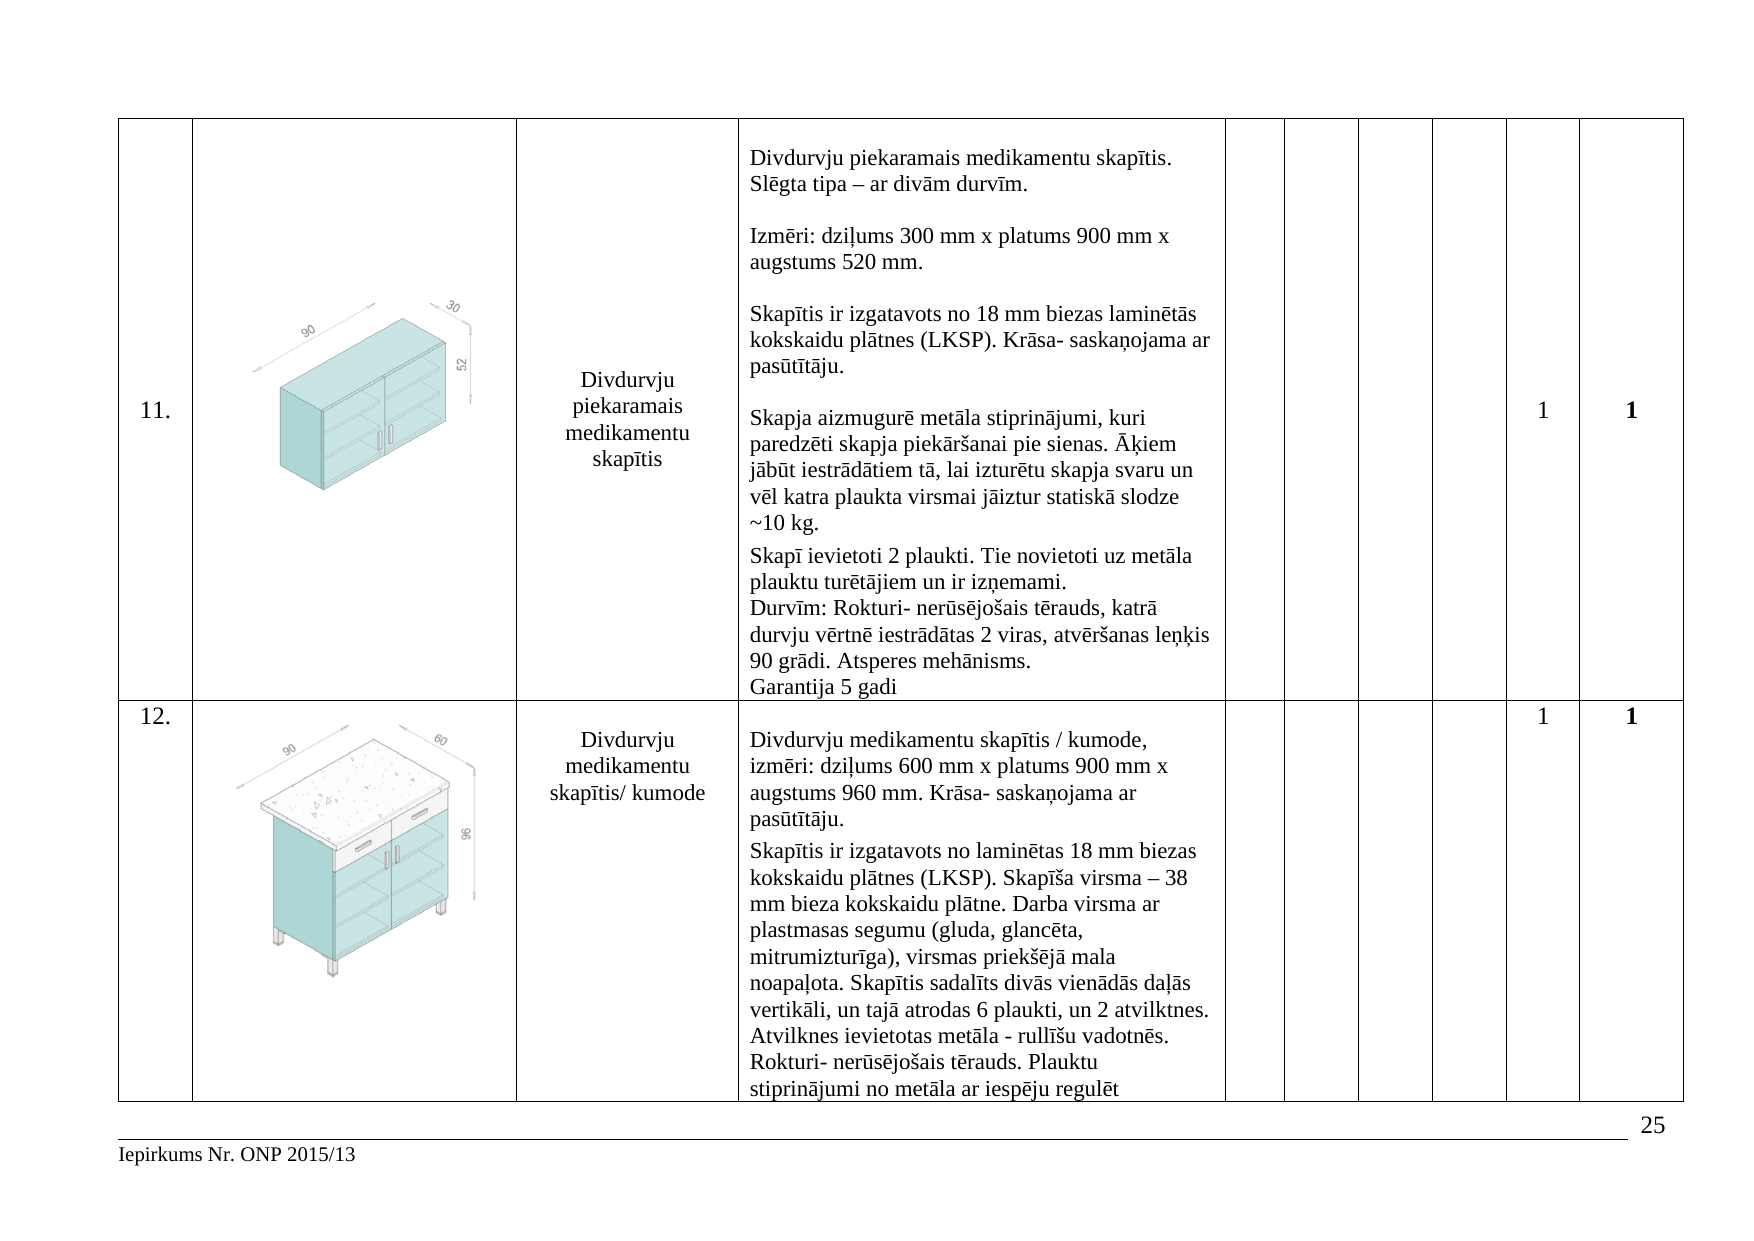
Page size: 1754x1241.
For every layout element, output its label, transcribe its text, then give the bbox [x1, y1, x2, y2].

picture [227, 700, 482, 978]
table_cell [1359, 119, 1432, 700]
table_cell [1226, 119, 1284, 700]
table_cell 1 [1507, 119, 1579, 700]
table_cell 1 [1580, 701, 1683, 1101]
table_cell [1285, 701, 1358, 1101]
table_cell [517, 701, 738, 1101]
table_cell [1226, 701, 1284, 1101]
table_cell 12. [119, 701, 192, 1101]
table_cell [1359, 701, 1432, 1101]
table_cell [1433, 119, 1506, 700]
table_cell [1433, 701, 1506, 1101]
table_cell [739, 701, 1225, 1101]
table_cell [193, 119, 516, 700]
table_cell [1285, 119, 1358, 700]
table_cell 11. [119, 119, 192, 700]
table_cell 1 [1507, 701, 1579, 1101]
picture [203, 281, 517, 509]
table_cell 1 [1580, 119, 1683, 700]
table_cell [193, 701, 516, 1101]
table_cell Divdurvju piekaramais medikamentu skapītis. Slēgta tipa – ar divām durvīm. Izmēri: dziļums 300 mm x platums 900 mm x augstums 520 mm. Skapītis ir izgatavots no 18 mm biezas laminētās kokskaidu plātnes (LKSP). Krāsa- saskaņojama ar pasūtītāju. Skapja aizmugurē metāla stiprinājumi, kuri paredzēti skapja piekāršanai pie sienas. Āķiem jābūt iestrādātiem tā, lai izturētu skapja svaru un vēl katra plaukta virsmai jāiztur statiskā slodze ~10 kg. Skapī ievietoti 2 plaukti. Tie novietoti uz metāla plauktu turētājiem un ir izņemami. Durvīm: Rokturi- nerūsējošais tērauds, katrā durvju vērtnē iestrādātas 2 viras, atvēršanas leņķis 90 grādi. Atsperes mehānisms. Garantija 5 gadi [739, 119, 1225, 700]
table_cell Divdurvju piekaramais medikamentu skapītis [517, 119, 738, 700]
